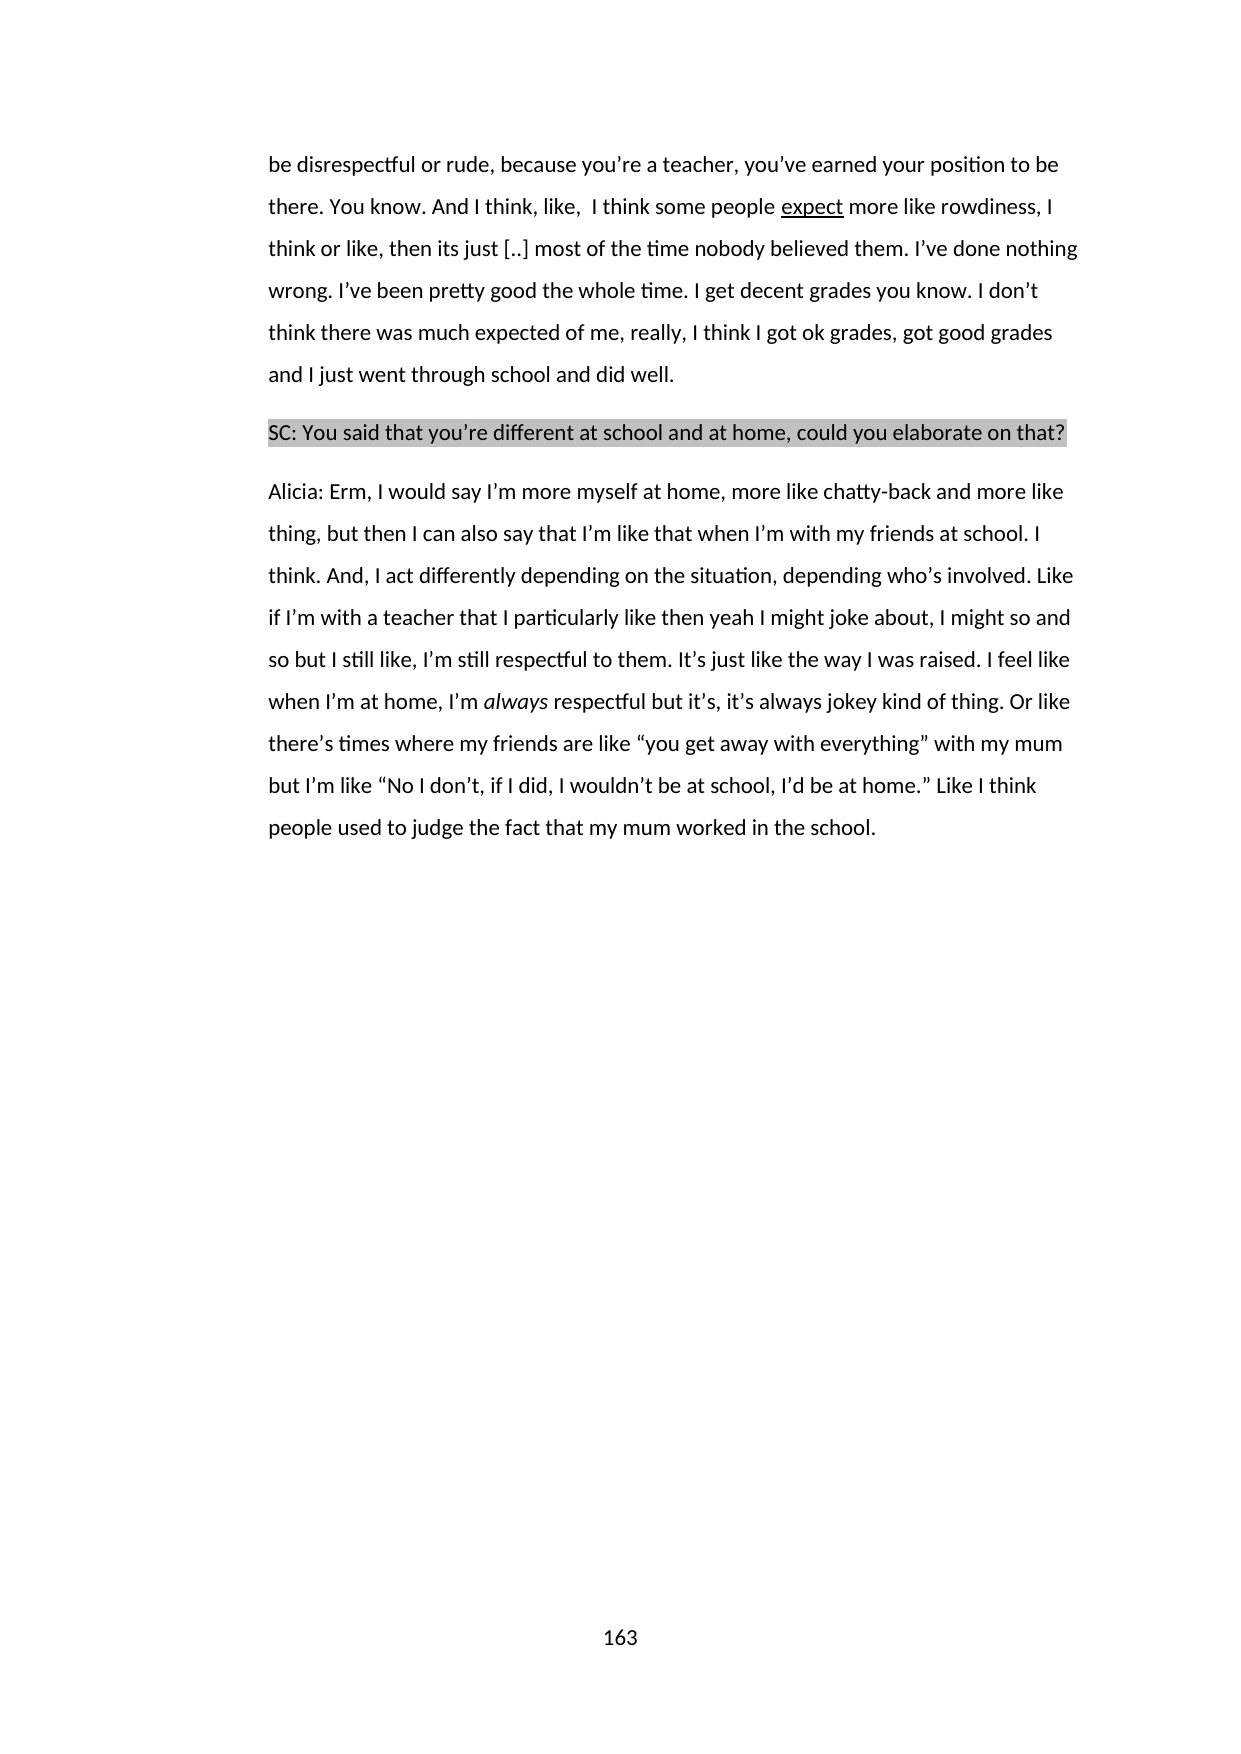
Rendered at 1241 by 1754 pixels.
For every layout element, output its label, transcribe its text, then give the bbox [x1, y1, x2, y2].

text Alicia: Erm, I would say I’m more myself at home, more like chatty-back and more like thing, but then I can also say that I’m like that when I’m with my friends at school. I think. And, I act differently depending on the situation, depending who’s involved. Like if I’m with a teacher that I particularly like then yeah I might joke about, I might so and so but I still like, I’m still respectful to them. It’s just like the way I was raised. I feel like when I’m at home, I’m always respectful but it’s, it’s always jokey kind of thing. Or like there’s times where my friends are like “you get away with everything” with my mum but I’m like “No I don’t, if I did, I wouldn’t be at school, I’d be at home.” Like I think people used to judge the fact that my mum worked in the school. [268, 477, 1090, 841]
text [268, 150, 1090, 388]
text SC: You said that you’re different at school and at home, could you elaborate on that? [268, 418, 1090, 447]
